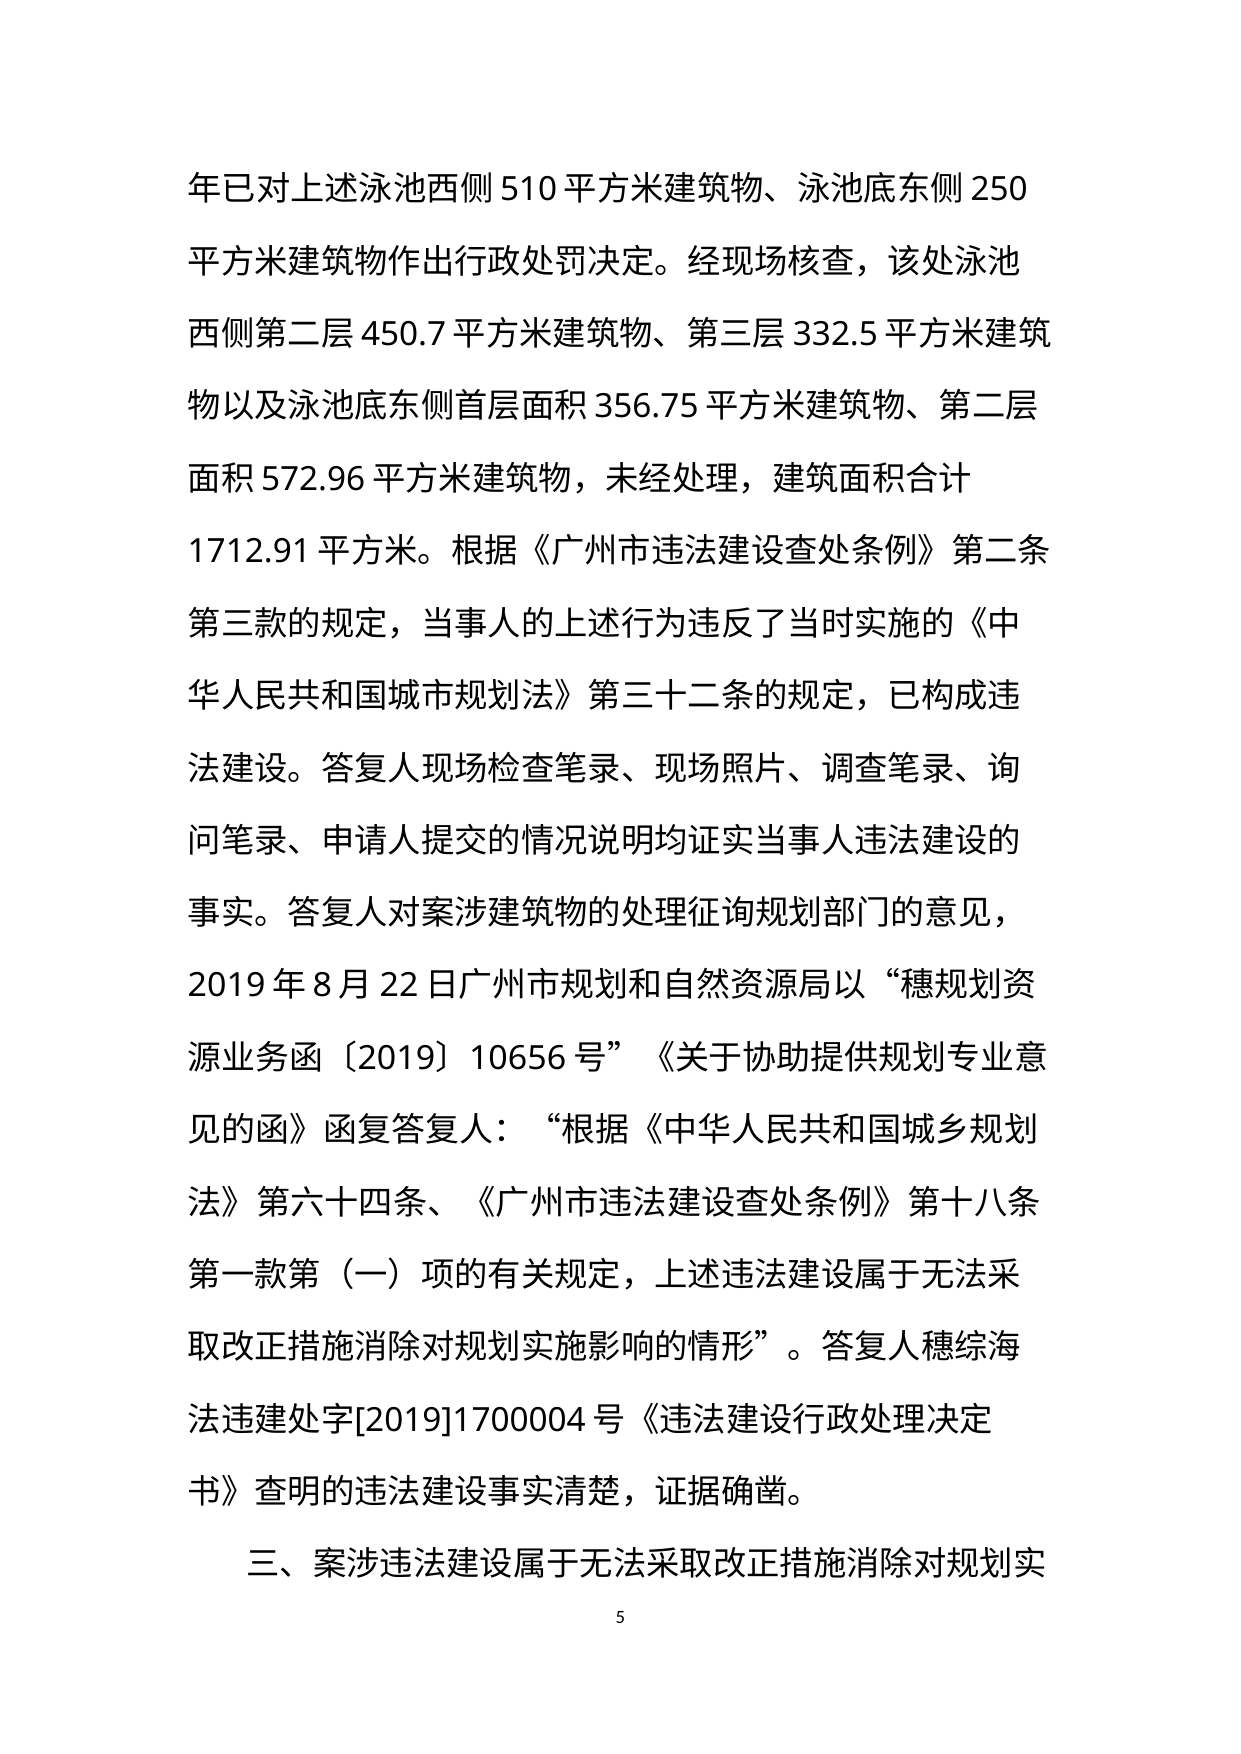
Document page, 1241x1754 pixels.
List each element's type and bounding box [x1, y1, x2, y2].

text [187, 1537, 1053, 1585]
text [187, 162, 1053, 1513]
